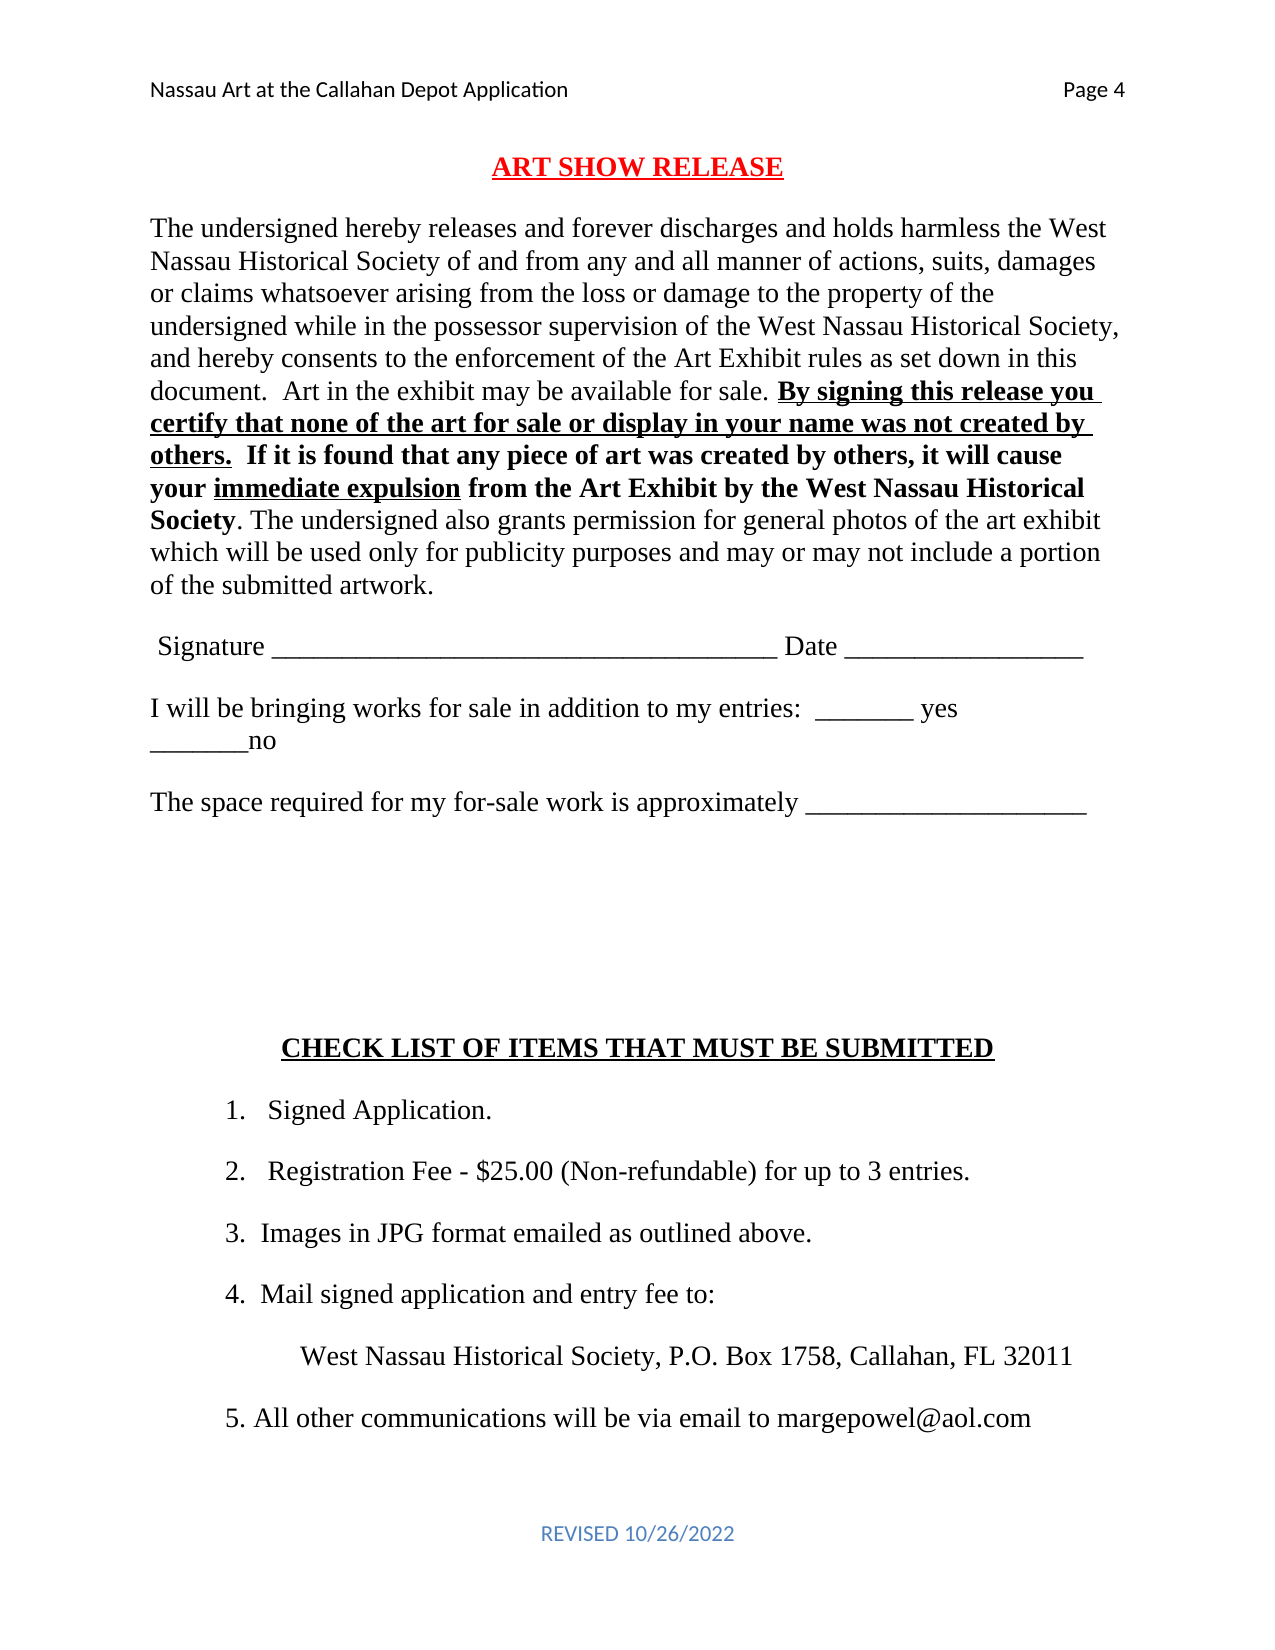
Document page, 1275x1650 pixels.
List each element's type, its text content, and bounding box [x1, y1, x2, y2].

text The space required for my for-sale work is approximately ____________________ [150, 785, 1125, 817]
text The undersigned hereby releases and forever discharges and holds harmless the West Nassau Historical Society of and from any and all manner of actions, suits, damages or claims whatsoever arising from the loss or damage to the property of the undersigned while in the possessor supervision of the West Nassau Historical Society, and hereby consents to the enforcement of the Art Exhibit rules as set down in this document. Art in the exhibit may be available for sale. By signing this release you certify that none of the art for sale or display in your name was not created by others. If it is found that any piece of art was created by others, it will cause your immediate expulsion from the Art Exhibit by the West Nassau Historical Society. The undersigned also grants permission for general photos of the art exhibit which will be used only for publicity purposes and may or may not include a portion of the submitted artwork. [150, 212, 1125, 600]
text CHECK LIST OF ITEMS THAT MUST BE SUBMITTED [150, 1031, 1125, 1064]
text 4. Mail signed application and entry fee to: [150, 1277, 1125, 1310]
text 5. All other communications will be via email to margepowel@aol.com [150, 1401, 1125, 1433]
text Signature ____________________________________ Date _________________ [150, 629, 1125, 662]
text 3. Images in JPG format emailed as outlined above. [150, 1216, 1125, 1248]
text 1. Signed Application. [150, 1093, 1125, 1125]
text ART SHOW RELEASE [150, 150, 1125, 182]
text I will be bringing works for sale in addition to my entries: _______ yes _______no [150, 691, 1125, 756]
text West Nassau Historical Society, P.O. Box 1758, Callahan, FL 32011 [150, 1339, 1125, 1371]
text 2. Registration Fee - $25.00 (Non-refundable) for up to 3 entries. [150, 1154, 1125, 1187]
